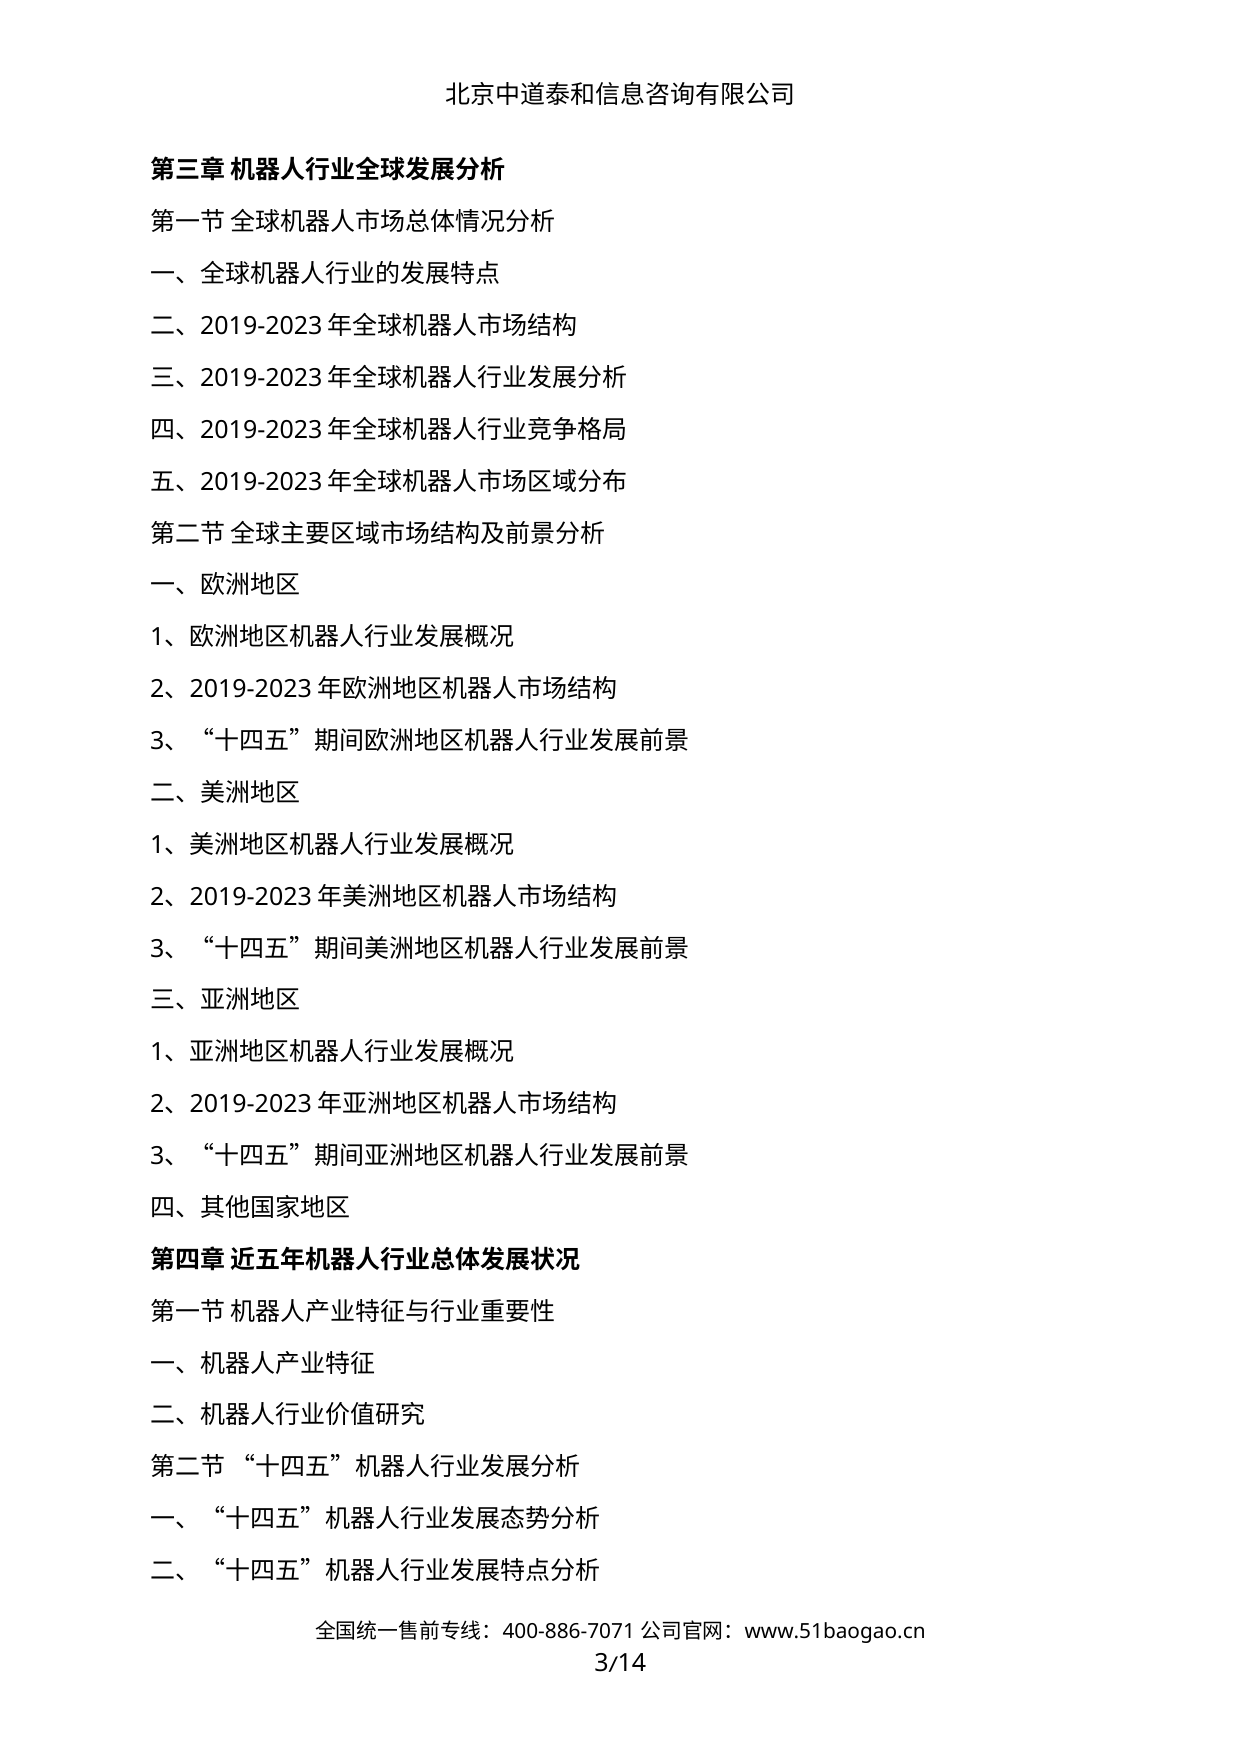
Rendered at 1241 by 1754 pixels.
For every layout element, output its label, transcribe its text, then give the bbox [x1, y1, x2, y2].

text 第四章 近五年机器人行业总体发展状况 [150, 1239, 1090, 1276]
text 第三章 机器人行业全球发展分析 [150, 150, 1090, 186]
text 2、2019-2023年亚洲地区机器人市场结构 [150, 1084, 1090, 1120]
text 二、机器人行业价值研究 [150, 1395, 1090, 1431]
text 第二节 全球主要区域市场结构及前景分析 [150, 513, 1090, 549]
text 1、亚洲地区机器人行业发展概况 [150, 1032, 1090, 1068]
text 四、其他国家地区 [150, 1187, 1090, 1224]
text 第一节 机器人产业特征与行业重要性 [150, 1291, 1090, 1327]
text 1、欧洲地区机器人行业发展概况 [150, 617, 1090, 653]
text 三、亚洲地区 [150, 980, 1090, 1016]
text 第二节 “十四五”机器人行业发展分析 [150, 1447, 1090, 1483]
text 四、2019-2023年全球机器人行业竞争格局 [150, 409, 1090, 446]
text 二、“十四五”机器人行业发展特点分析 [150, 1551, 1090, 1587]
text 3、“十四五”期间美洲地区机器人行业发展前景 [150, 928, 1090, 964]
text 第一节 全球机器人市场总体情况分析 [150, 202, 1090, 238]
text 二、美洲地区 [150, 772, 1090, 809]
text 一、欧洲地区 [150, 565, 1090, 601]
text 2、2019-2023年欧洲地区机器人市场结构 [150, 669, 1090, 705]
text 1、美洲地区机器人行业发展概况 [150, 824, 1090, 861]
text 一、全球机器人行业的发展特点 [150, 254, 1090, 290]
text 三、2019-2023年全球机器人行业发展分析 [150, 357, 1090, 394]
text 2、2019-2023年美洲地区机器人市场结构 [150, 876, 1090, 912]
text 一、机器人产业特征 [150, 1343, 1090, 1379]
text 一、“十四五”机器人行业发展态势分析 [150, 1499, 1090, 1535]
text 五、2019-2023年全球机器人市场区域分布 [150, 461, 1090, 497]
text 二、2019-2023年全球机器人市场结构 [150, 306, 1090, 342]
text 3、“十四五”期间欧洲地区机器人行业发展前景 [150, 721, 1090, 757]
text 3、“十四五”期间亚洲地区机器人行业发展前景 [150, 1136, 1090, 1172]
